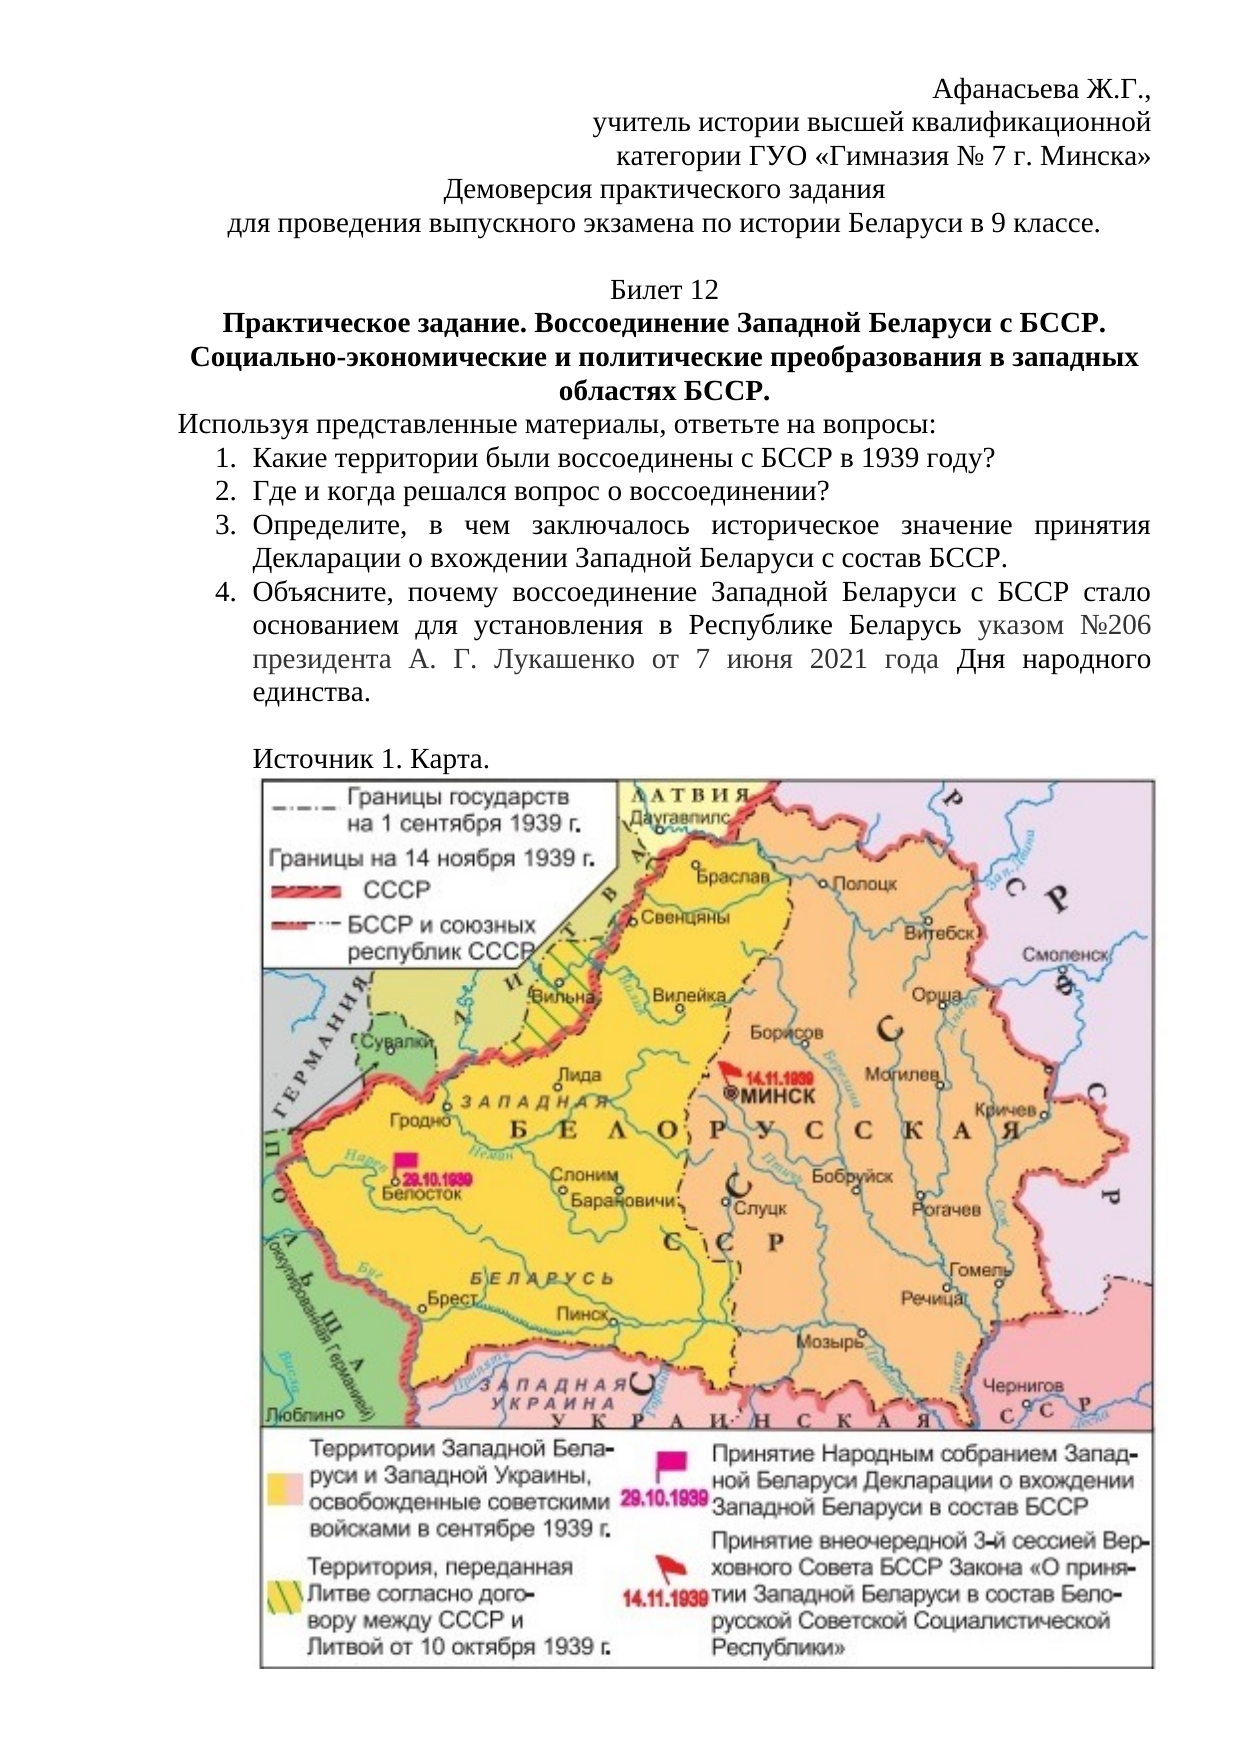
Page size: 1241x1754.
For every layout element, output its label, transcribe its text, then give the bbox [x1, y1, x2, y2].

list Где и когда решался вопрос о воссоединении? [215, 473, 1152, 507]
list Источник 1. Карта. [252, 742, 1152, 775]
text Билет 12 [177, 272, 1152, 306]
text Практическое задание. Воссоединение Западной Беларуси с БССР. Социально-экономические и политические преобразования в западных областях БССР. [177, 306, 1152, 406]
text Демоверсия практического задания [177, 171, 1152, 205]
text Используя представленные материалы, ответьте на вопросы: [177, 406, 1152, 440]
picture [252, 775, 1168, 1669]
list Объясните, почему воссоединение Западной Беларуси с БССР стало основанием для установления в Республике Беларусь указом №206 президента А. Г. Лукашенко от 7 июня 2021 года Дня народного единства. [215, 574, 1152, 708]
list Какие территории были воссоединены с БССР в 1939 году? [215, 440, 1152, 473]
text для проведения выпускного экзамена по истории Беларуси в 9 классе. [177, 205, 1152, 238]
list Определите, в чем заключалось историческое значение принятия Декларации о вхождении Западной Беларуси с состав БССР. [215, 507, 1152, 574]
text Афанасьева Ж.Г., учитель истории высшей квалификационной категории ГУО «Гимназия № 7 г. Минска» [177, 71, 1152, 171]
